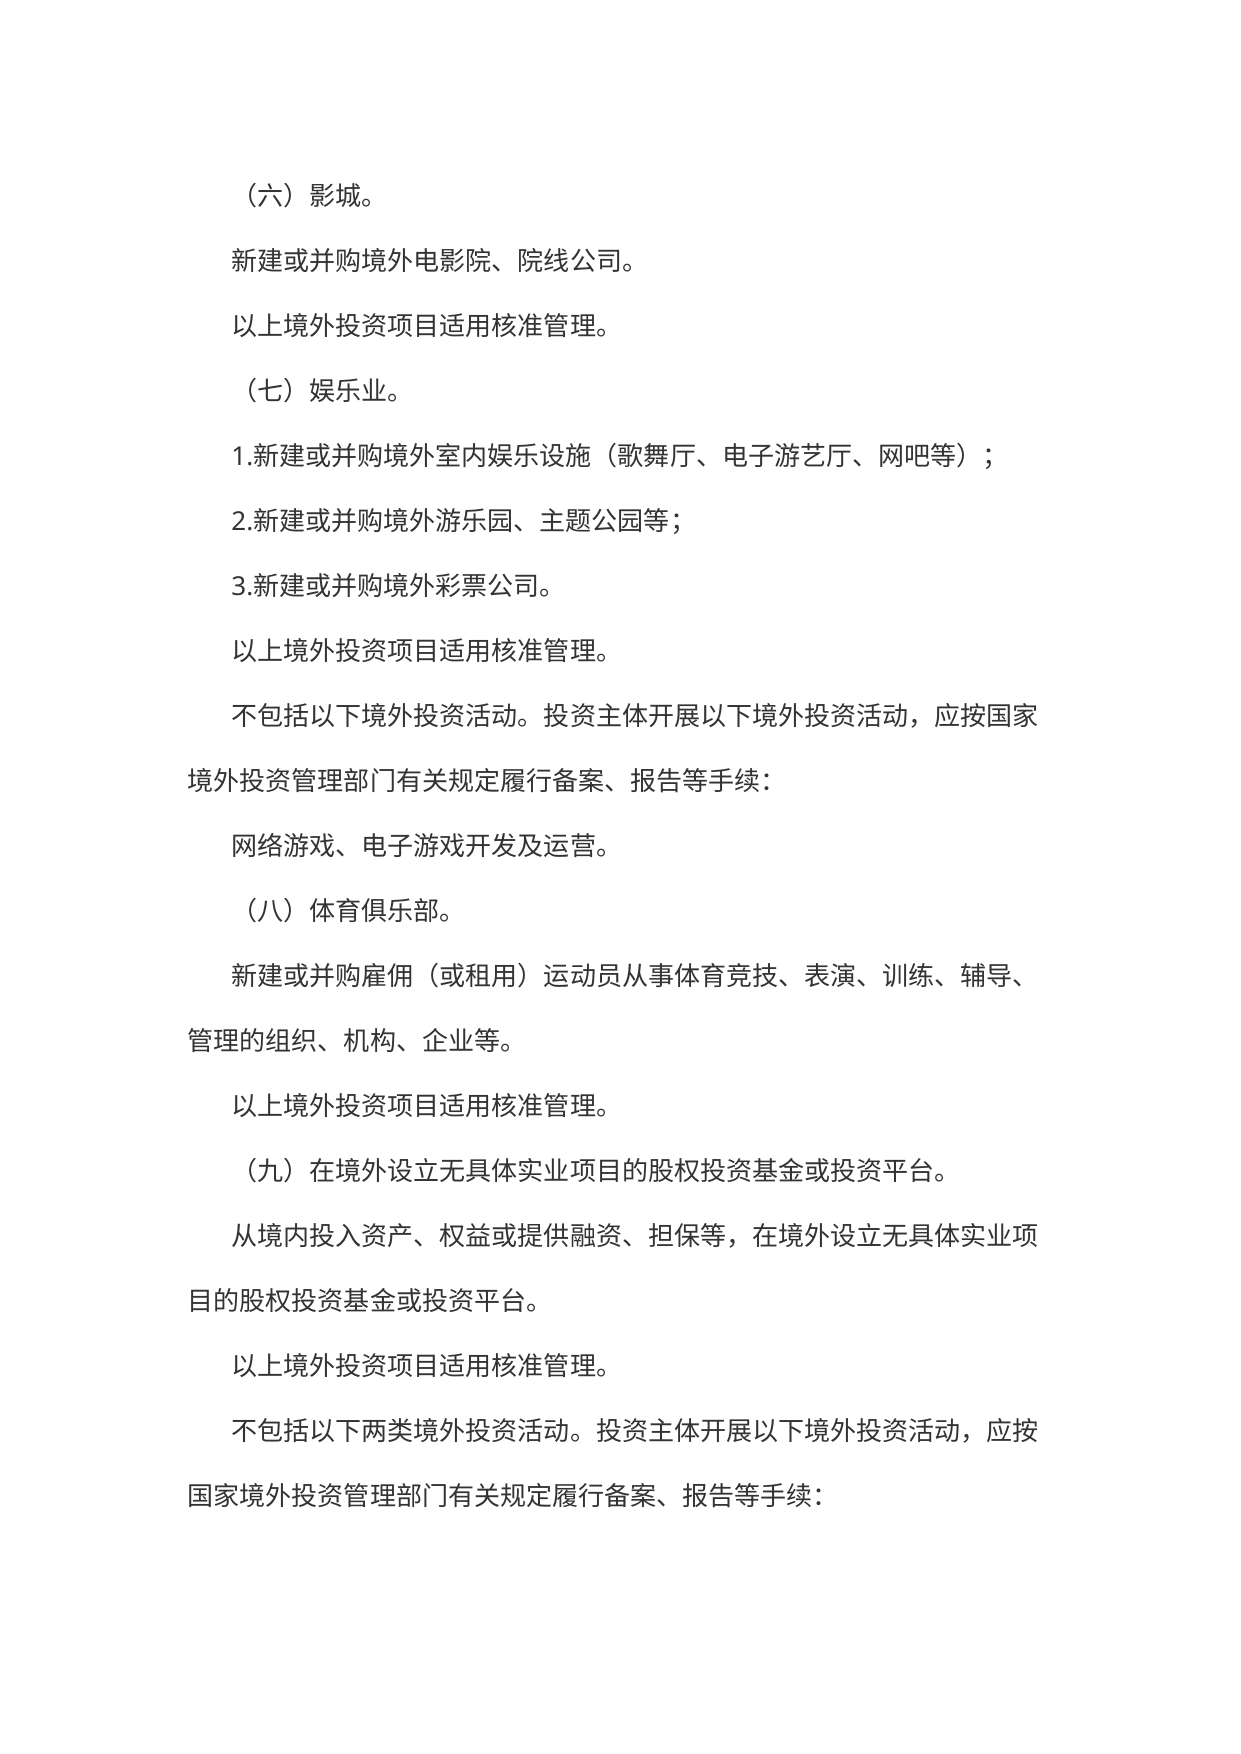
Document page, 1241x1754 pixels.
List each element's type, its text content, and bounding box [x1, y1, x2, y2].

text （七）娱乐业。 [187, 357, 1053, 422]
text 3.新建或并购境外彩票公司。 [187, 552, 1053, 617]
text 新建或并购雇佣（或租用）运动员从事体育竞技、表演、训练、辅导、管理的组织、机构、企业等。 [187, 942, 1053, 1072]
text 新建或并购境外电影院、院线公司。 [187, 227, 1053, 292]
text 网络游戏、电子游戏开发及运营。 [187, 812, 1053, 877]
text 不包括以下境外投资活动。投资主体开展以下境外投资活动，应按国家境外投资管理部门有关规定履行备案、报告等手续： [187, 682, 1053, 812]
text 以上境外投资项目适用核准管理。 [187, 292, 1053, 357]
text 2.新建或并购境外游乐园、主题公园等； [187, 487, 1053, 552]
text 1.新建或并购境外室内娱乐设施（歌舞厅、电子游艺厅、网吧等）； [187, 422, 1053, 487]
text （八）体育俱乐部。 [187, 877, 1053, 942]
text 从境内投入资产、权益或提供融资、担保等，在境外设立无具体实业项目的股权投资基金或投资平台。 [187, 1202, 1053, 1332]
text （九）在境外设立无具体实业项目的股权投资基金或投资平台。 [187, 1137, 1053, 1202]
text 以上境外投资项目适用核准管理。 [187, 1332, 1053, 1397]
text 以上境外投资项目适用核准管理。 [187, 1072, 1053, 1137]
text 以上境外投资项目适用核准管理。 [187, 617, 1053, 682]
text 不包括以下两类境外投资活动。投资主体开展以下境外投资活动，应按国家境外投资管理部门有关规定履行备案、报告等手续： [187, 1397, 1053, 1527]
text （六）影城。 [187, 162, 1053, 227]
